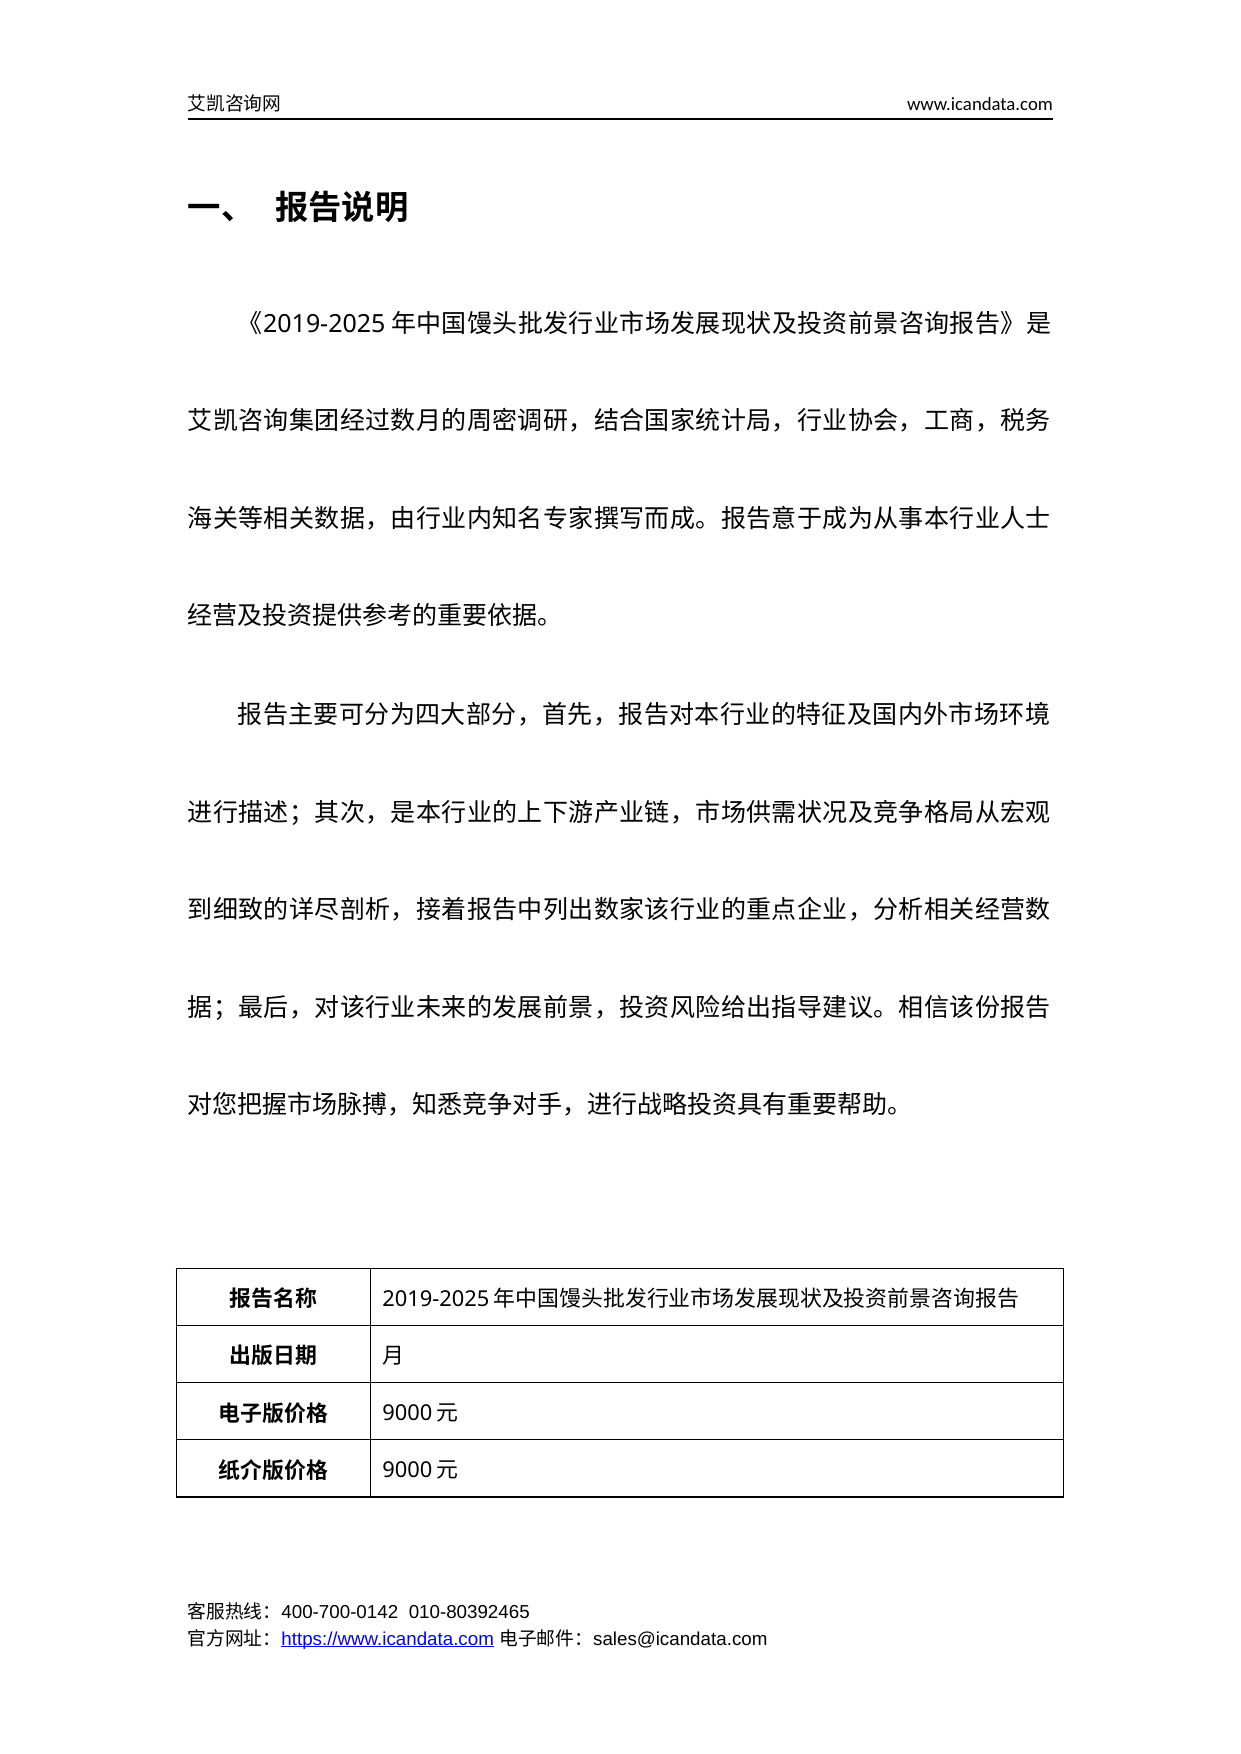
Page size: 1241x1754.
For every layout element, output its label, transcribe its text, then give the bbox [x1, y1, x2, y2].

table_cell 纸介版价格 [177, 1440, 370, 1496]
text 报告主要可分为四大部分，首先，报告对本行业的特征及国内外市场环境进行描述；其次，是本行业的上下游产业链，市场供需状况及竞争格局从宏观到细致的详尽剖析，接着报告中列出数家该行业的重点企业，分析相关经营数据；最后，对该行业未来的发展前景，投资风险给出指导建议。相信该份报告对您把握市场脉搏，知悉竞争对手，进行战略投资具有重要帮助。 [187, 681, 1053, 1136]
table_cell 电子版价格 [177, 1383, 370, 1439]
text 《2019-2025年中国馒头批发行业市场发展现状及投资前景咨询报告》是艾凯咨询集团经过数月的周密调研，结合国家统计局，行业协会，工商，税务海关等相关数据，由行业内知名专家撰写而成。报告意于成为从事本行业人士经营及投资提供参考的重要依据。 [187, 289, 1053, 646]
subtitle 报告说明 [187, 172, 1053, 237]
table_header 报告名称 [177, 1269, 370, 1325]
table_cell 月 [371, 1326, 1063, 1382]
table_cell 9000元 [371, 1440, 1063, 1496]
table_header 2019-2025年中国馒头批发行业市场发展现状及投资前景咨询报告 [371, 1269, 1063, 1325]
table_cell 出版日期 [177, 1326, 370, 1382]
table_cell 9000元 [371, 1383, 1063, 1439]
